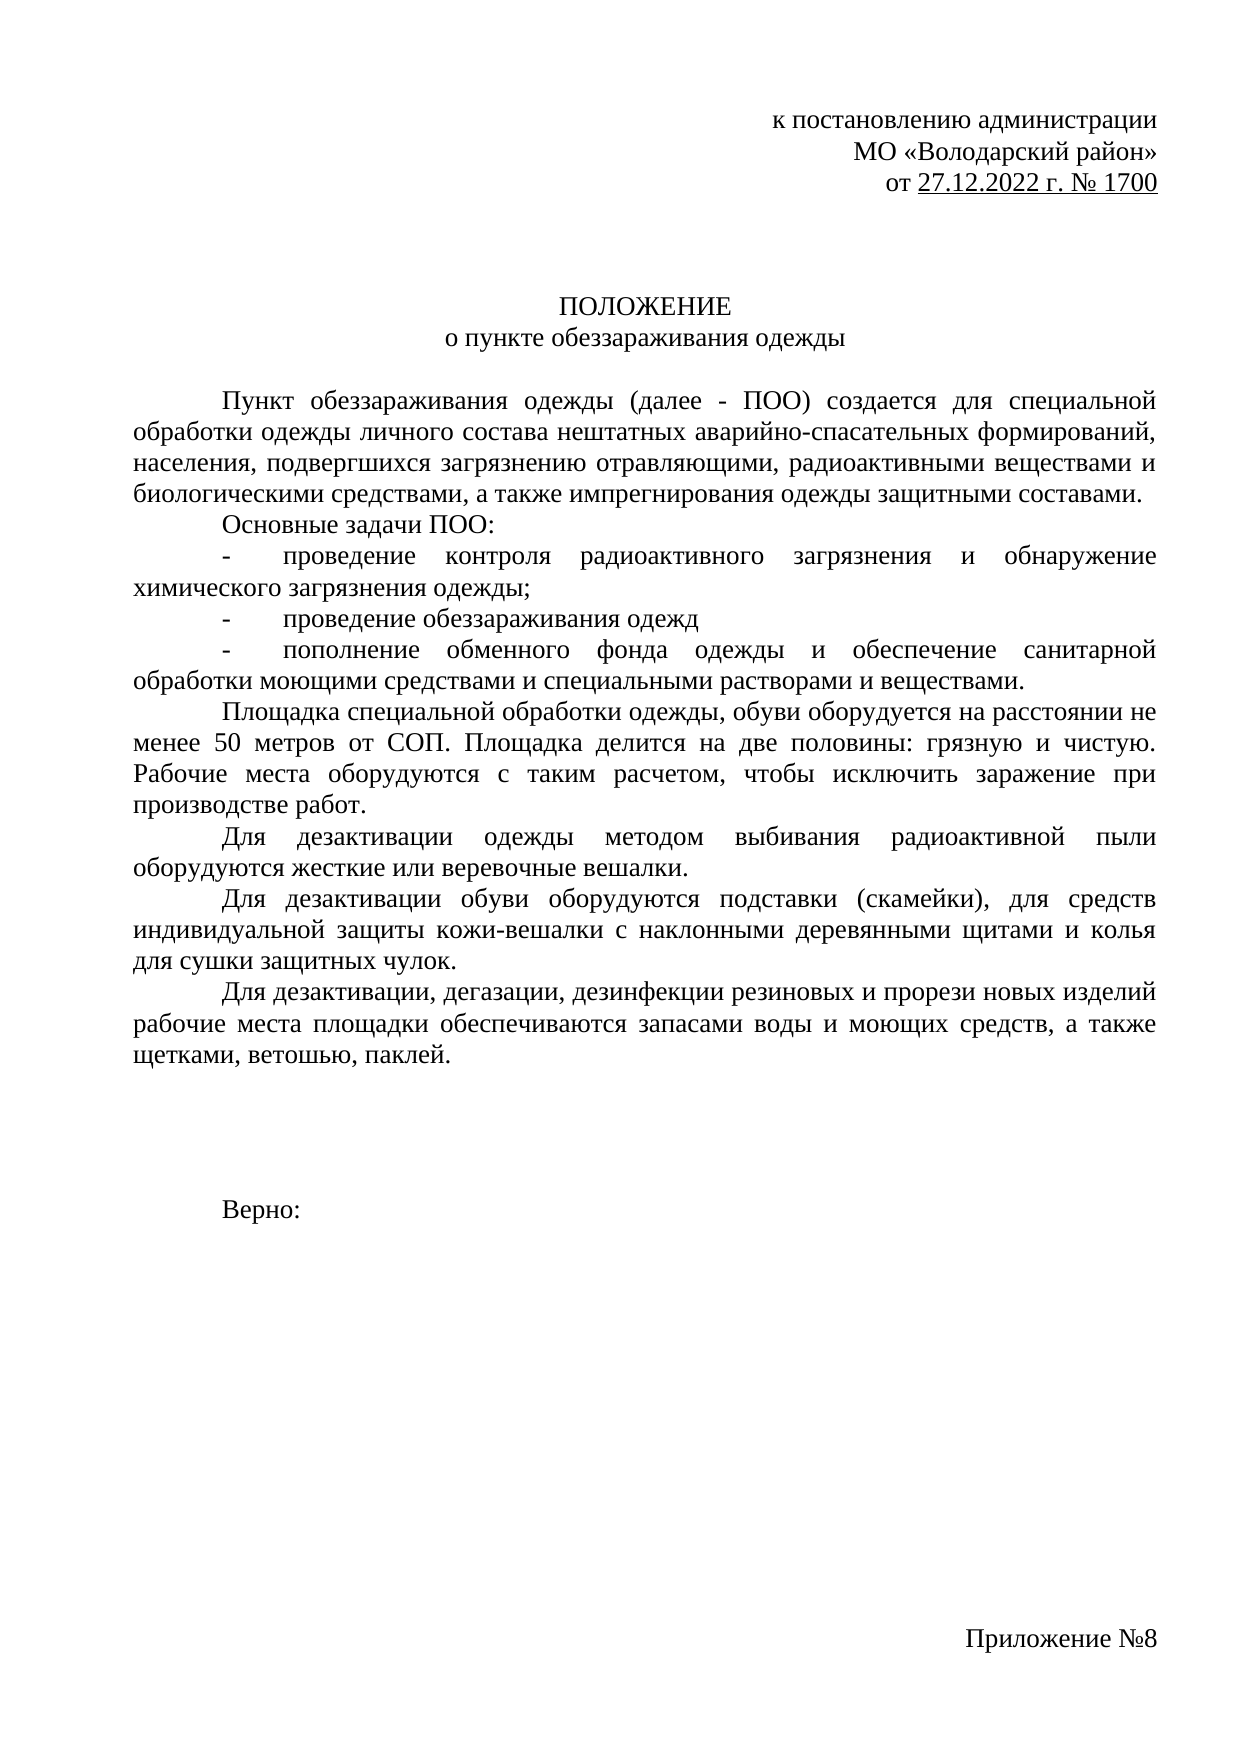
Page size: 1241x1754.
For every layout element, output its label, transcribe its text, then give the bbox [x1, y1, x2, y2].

text от 27.12.2022 г. № 1700 [133, 166, 1157, 197]
text Пункт обеззараживания одежды (далее - ПОО) создается для специальной обработки одежды личного состава нештатных аварийно-спасательных формирований, населения, подвергшихся загрязнению отравляющими, радиоактивными веществами и биологическими средствами, а также импрегнирования одежды защитными составами. [133, 384, 1157, 508]
text к постановлению администрации [133, 103, 1157, 134]
text Для дезактивации, дегазации, дезинфекции резиновых и прорези новых изделий рабочие места площадки обеспечиваются запасами воды и моющих средств, а также щетками, ветошью, паклей. [133, 976, 1157, 1069]
text Для дезактивации одежды методом выбивания радиоактивной пыли оборудуются жесткие или веревочные вешалки. [133, 820, 1157, 882]
text - пополнение обменного фонда одежды и обеспечение санитарной обработки моющими средствами и специальными растворами и веществами. [133, 633, 1157, 695]
text - проведение обеззараживания одежд [133, 602, 1157, 633]
text ПОЛОЖЕНИЕ [133, 290, 1157, 321]
text Площадка специальной обработки одежды, обуви оборудуется на расстоянии не менее 50 метров от СОП. Площадка делится на две половины: грязную и чистую. Рабочие места оборудуются с таким расчетом, чтобы исключить заражение при производстве работ. [133, 695, 1157, 820]
text Для дезактивации обуви оборудуются подставки (скамейки), для средств индивидуальной защиты кожи-вешалки с наклонными деревянными щитами и колья для сушки защитных чулок. [133, 882, 1157, 976]
text - проведение контроля радиоактивного загрязнения и обнаружение химического загрязнения одежды; [133, 539, 1157, 602]
text Приложение №8 [133, 1622, 1157, 1654]
text Основные задачи ПОО: [133, 508, 1157, 539]
text МО «Володарский район» [133, 134, 1157, 166]
text Верно: [133, 1193, 1157, 1225]
text о пункте обеззараживания одежды [133, 321, 1157, 353]
